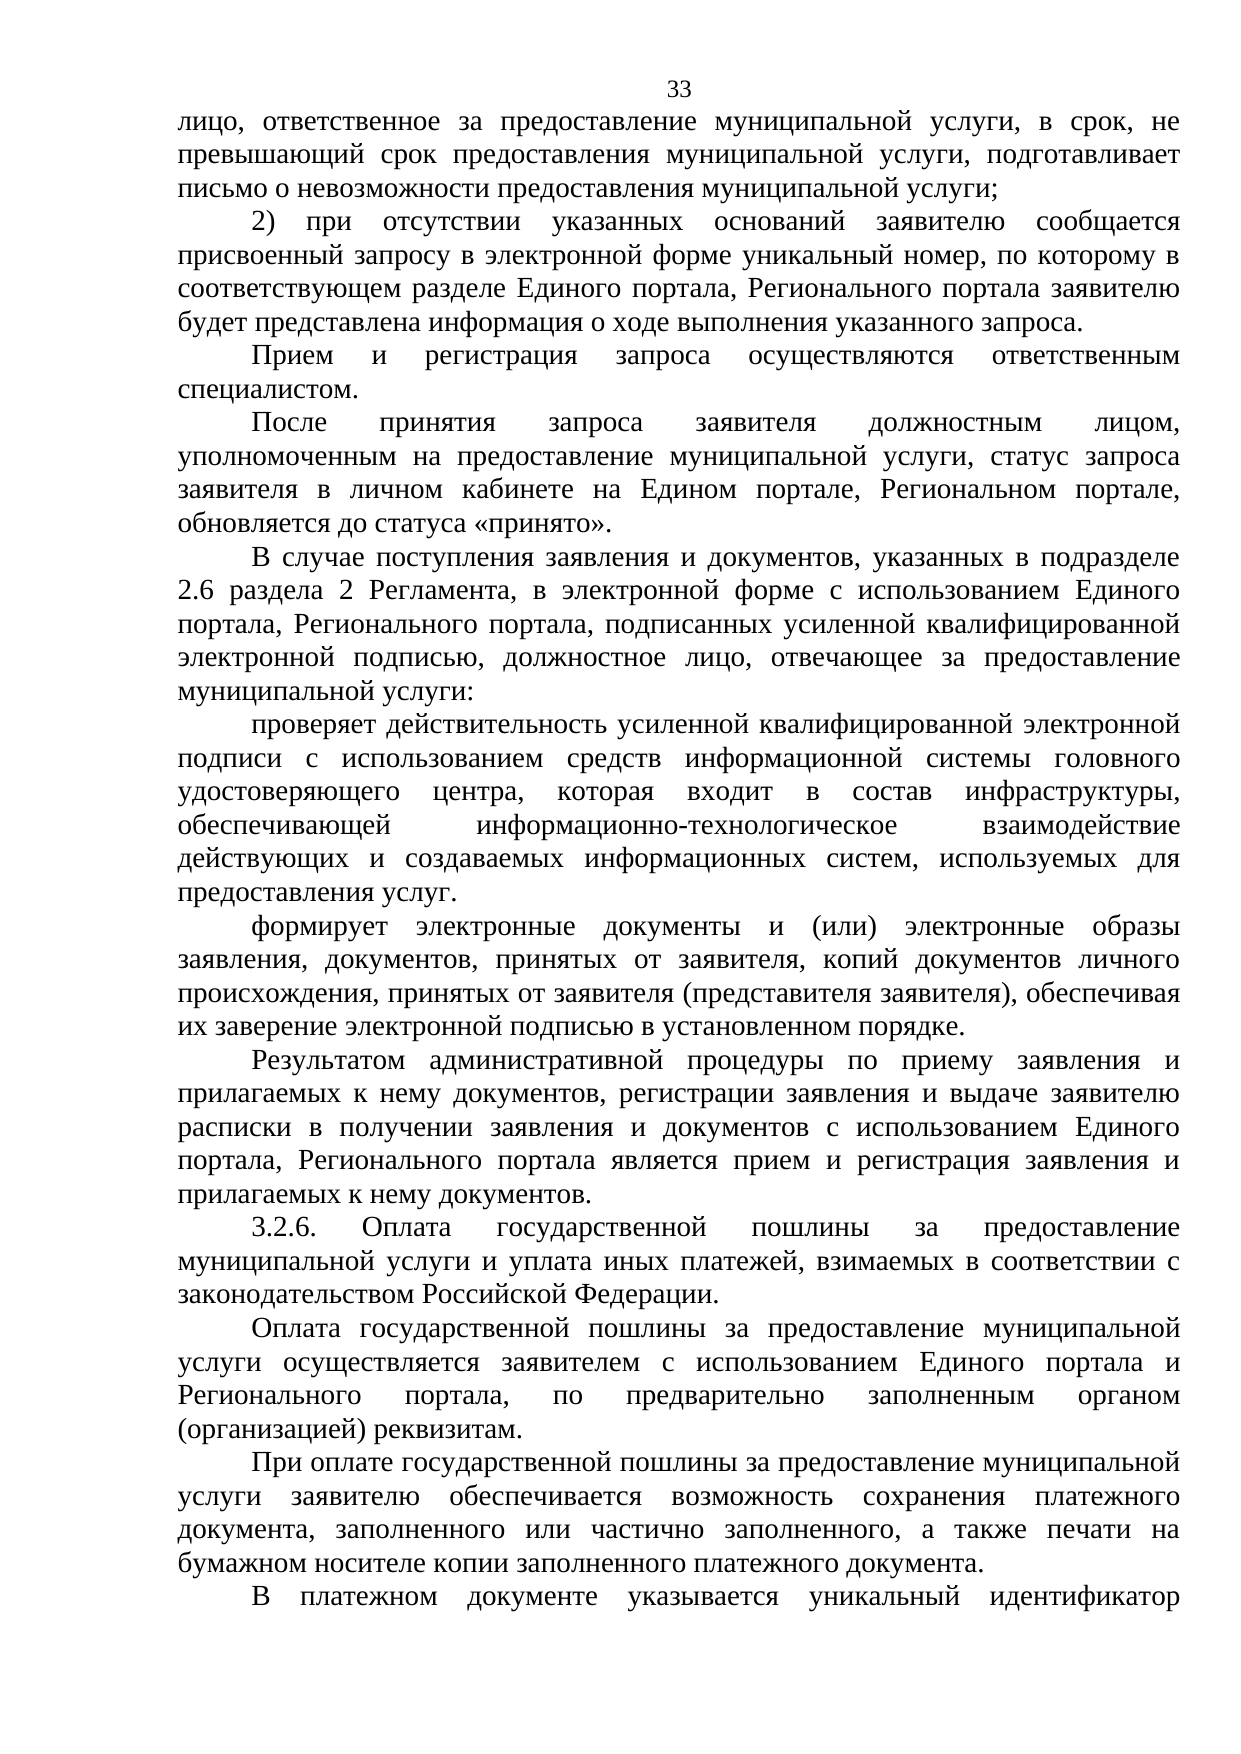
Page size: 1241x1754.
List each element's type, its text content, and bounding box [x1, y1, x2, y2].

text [177, 1578, 1181, 1612]
text Прием и регистрация запроса осуществляются ответственным специалистом. [177, 337, 1181, 404]
text При оплате государственной пошлины за предоставление муниципальной услуги заявителю обеспечивается возможность сохранения платежного документа, заполненного или частично заполненного, а также печати на бумажном носителе копии заполненного платежного документа. [177, 1444, 1181, 1578]
text проверяет действительность усиленной квалифицированной электронной подписи с использованием средств информационной системы головного удостоверяющего центра, которая входит в состав инфраструктуры, обеспечивающей информационно-технологическое взаимодействие действующих и создаваемых информационных систем, используемых для предоставления услуг. [177, 706, 1181, 908]
text Результатом административной процедуры по приему заявления и прилагаемых к нему документов, регистрации заявления и выдаче заявителю расписки в получении заявления и документов с использованием Единого портала, Регионального портала является прием и регистрация заявления и прилагаемых к нему документов. [177, 1042, 1181, 1209]
text В случае поступления заявления и документов, указанных в подразделе 2.6 раздела 2 Регламента, в электронной форме с использованием Единого портала, Регионального портала, подписанных усиленной квалифицированной электронной подписью, должностное лицо, отвечающее за предоставление муниципальной услуги: [177, 539, 1181, 706]
text 3.2.6. Оплата государственной пошлины за предоставление муниципальной услуги и уплата иных платежей, взимаемых в соответствии с законодательством Российской Федерации. [177, 1209, 1181, 1310]
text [177, 103, 1181, 203]
text 2) при отсутствии указанных оснований заявителю сообщается присвоенный запросу в электронной форме уникальный номер, по которому в соответствующем разделе Единого портала, Регионального портала заявителю будет представлена информация о ходе выполнения указанного запроса. [177, 203, 1181, 337]
text Оплата государственной пошлины за предоставление муниципальной услуги осуществляется заявителем с использованием Единого портала и Регионального портала, по предварительно заполненным органом (организацией) реквизитам. [177, 1310, 1181, 1444]
text После принятия запроса заявителя должностным лицом, уполномоченным на предоставление муниципальной услуги, статус запроса заявителя в личном кабинете на Едином портале, Региональном портале, обновляется до статуса «принято». [177, 404, 1181, 539]
text формирует электронные документы и (или) электронные образы заявления, документов, принятых от заявителя, копий документов личного происхождения, принятых от заявителя (представителя заявителя), обеспечивая их заверение электронной подписью в установленном порядке. [177, 908, 1181, 1042]
